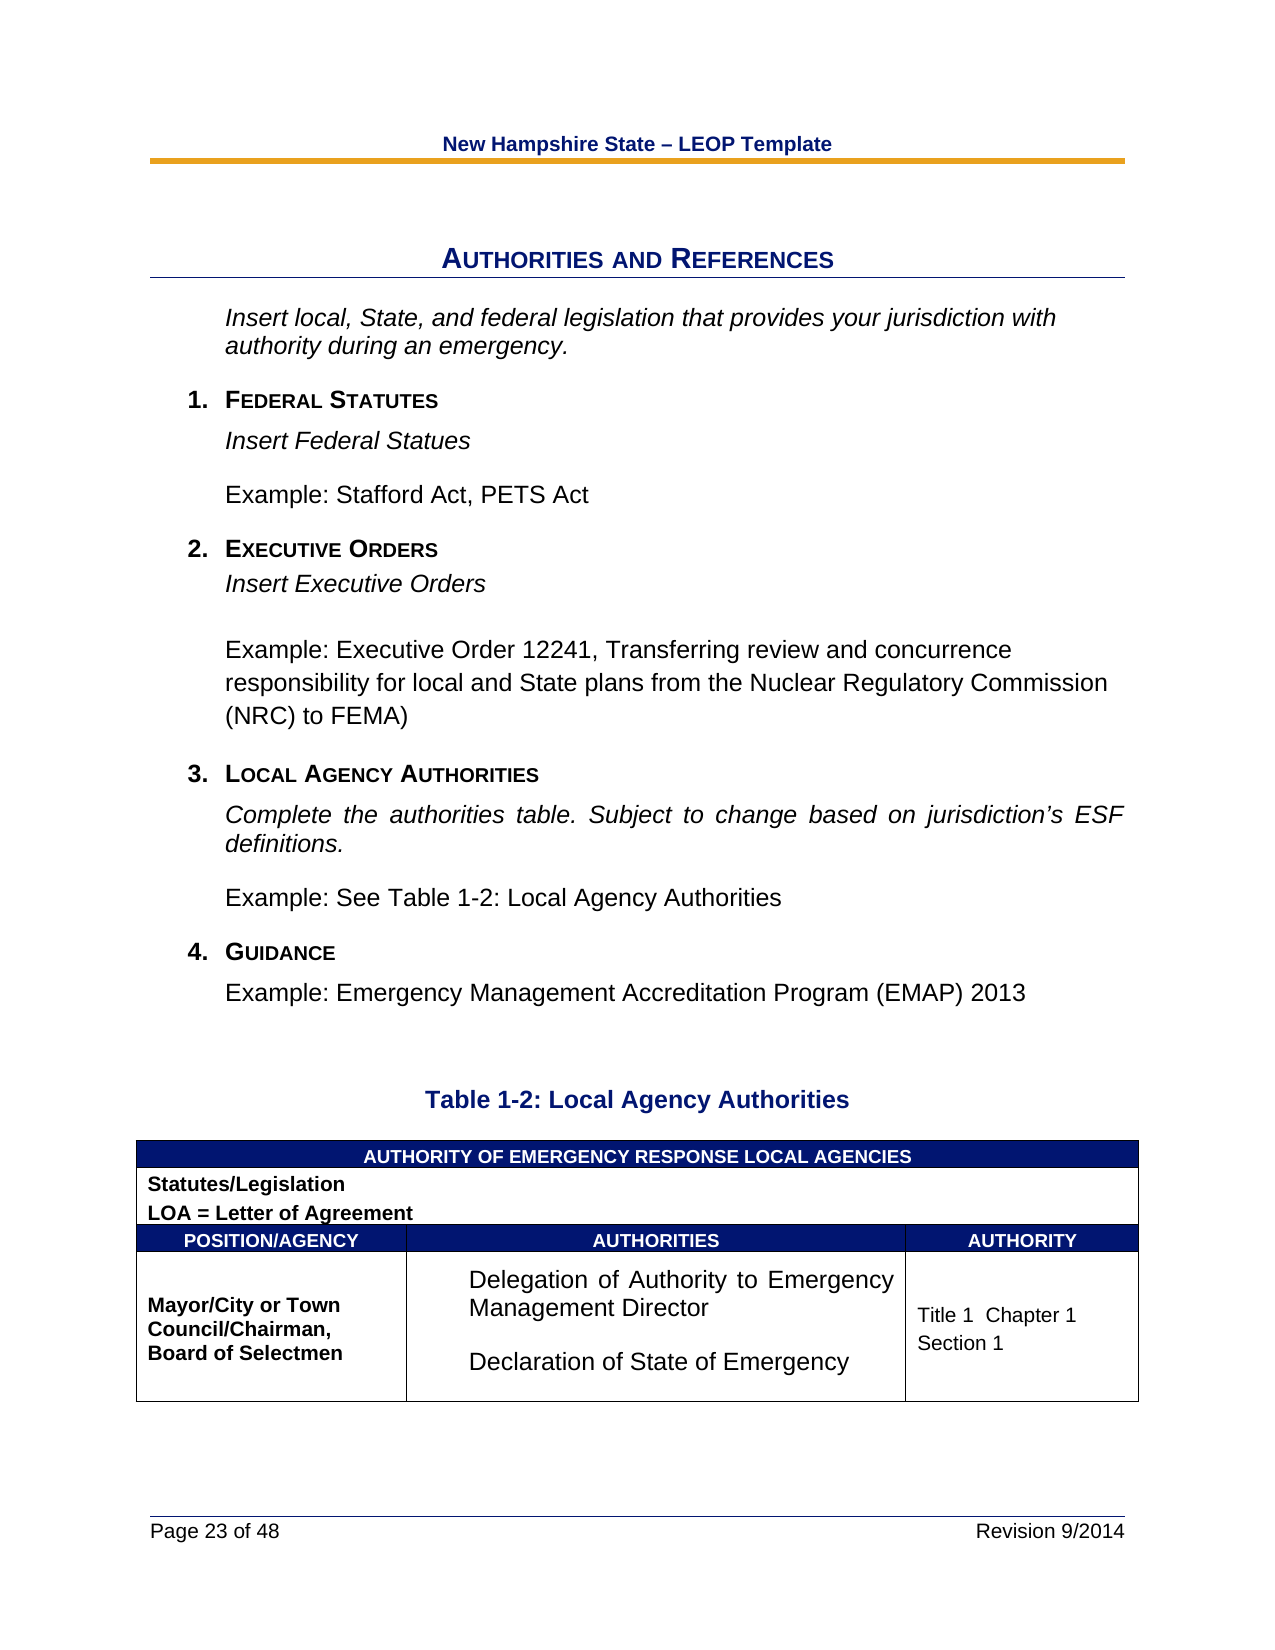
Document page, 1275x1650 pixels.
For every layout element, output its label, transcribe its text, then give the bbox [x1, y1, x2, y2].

subtitle Authorities and References [150, 241, 1125, 277]
table_cell Delegation of Authority to Emergency Management Director Declaration of State of Emergency [407, 1252, 905, 1401]
table_cell AUTHORITIES [407, 1225, 905, 1251]
text Example: Emergency Management Accreditation Program (EMAP) 2013 [225, 978, 1125, 1006]
text Table 1-2: Local Agency Authorities [150, 1085, 1125, 1114]
subtitle Executive Orders [187, 534, 1125, 563]
table_cell POSITION/AGENCY [137, 1225, 406, 1251]
table_cell Mayor/City or Town Council/Chairman, Board of Selectmen [137, 1252, 406, 1401]
subtitle Guidance [187, 936, 1125, 965]
table_cell Statutes/Legislation LOA = Letter of Agreement [137, 1168, 1138, 1224]
subtitle Local Agency Authorities [187, 759, 1125, 788]
text Insert Executive Orders [225, 569, 1125, 598]
table_cell Title 1 Chapter 1 Section 1 [906, 1252, 1138, 1401]
subtitle Insert local, State, and federal legislation that provides your jurisdiction with authority during an emergency. [225, 303, 1125, 360]
subtitle Federal Statutes [187, 385, 1125, 414]
text Example: Stafford Act, PETS Act [225, 480, 1125, 509]
text Insert Federal Statues [225, 426, 1125, 455]
table_header AUTHORITY OF EMERGENCY RESPONSE LOCAL AGENCIES [137, 1141, 1138, 1167]
text Complete the authorities table. Subject to change based on jurisdiction’s ESF definitions. [225, 800, 1125, 858]
text Example: Executive Order 12241, Transferring review and concurrence responsibility for local and State plans from the Nuclear Regulatory Commission (NRC) to FEMA) [225, 635, 1125, 730]
table_cell AUTHORITY [906, 1225, 1138, 1251]
text Example: See Table 1-2: Local Agency Authorities [150, 883, 1125, 911]
